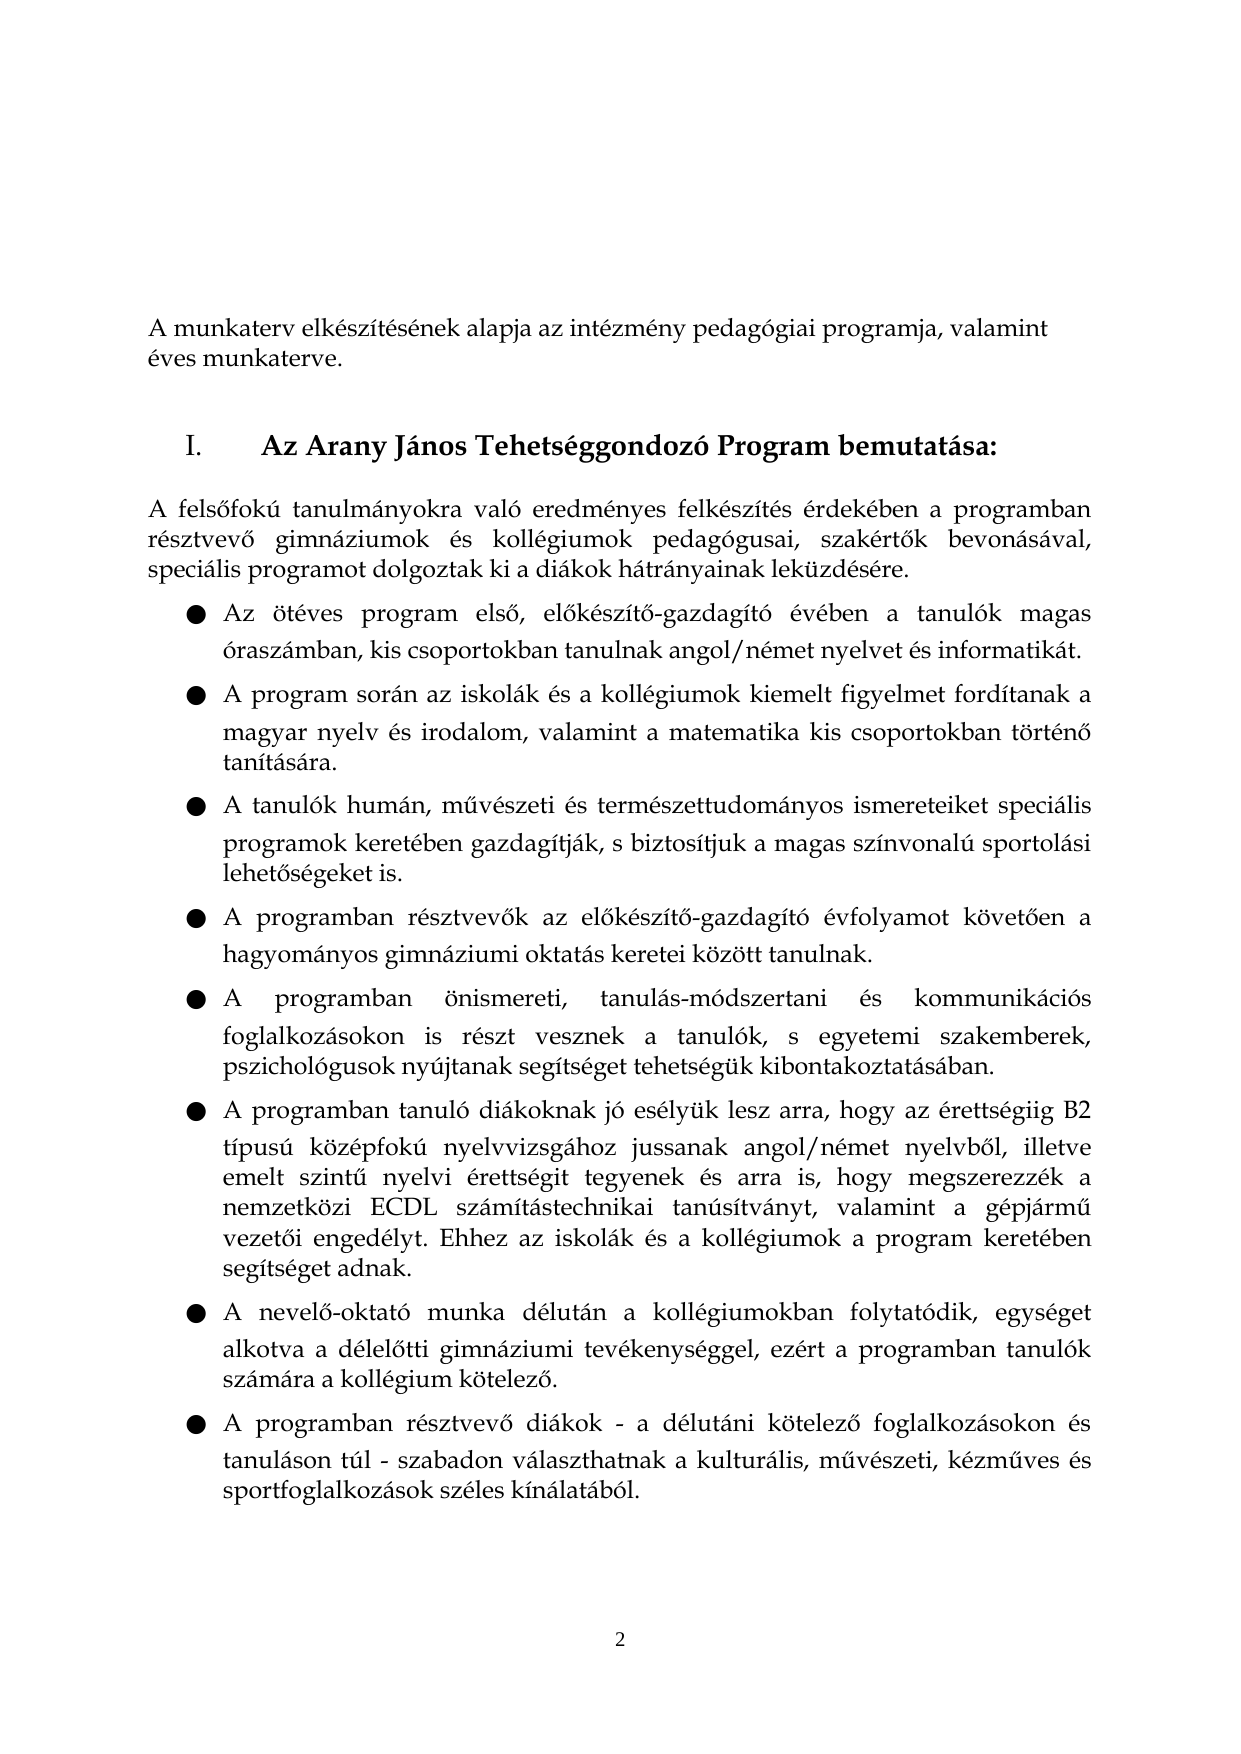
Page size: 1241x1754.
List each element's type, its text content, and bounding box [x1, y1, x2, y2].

text A munkaterv elkészítésének alapja az intézmény pedagógiai programja, valamint éves munkaterve. [148, 313, 1093, 373]
list A programban résztvevő diákok - a délutáni kötelező foglalkozásokon és tanuláson túl - szabadon választhatnak a kulturális, művészeti, kézműves és sportfoglalkozások széles kínálatából. [185, 1394, 1093, 1506]
list A programban tanuló diákoknak jó esélyük lesz arra, hogy az érettségiig B2 típusú középfokú nyelvvizsgához jussanak angol/német nyelvből, illetve emelt szintű nyelvi érettségit tegyenek és arra is, hogy megszerezzék a nemzetközi ECDL számítástechnikai tanúsítványt, valamint a gépjármű vezetői engedélyt. Ehhez az iskolák és a kollégiumok a program keretében segítséget adnak. [185, 1081, 1093, 1283]
list A tanulók humán, művészeti és természettudományos ismereteiket speciális programok keretében gazdagítják, s biztosítjuk a magas színvonalú sportolási lehetőségeket is. [185, 777, 1093, 888]
text A felsőfokú tanulmányokra való eredményes felkészítés érdekében a programban résztvevő gimnáziumok és kollégiumok pedagógusai, szakértők bevonásával, speciális programot dolgoztak ki a diákok hátrányainak leküzdésére. [148, 494, 1093, 584]
list A program során az iskolák és a kollégiumok kiemelt figyelmet fordítanak a magyar nyelv és irodalom, valamint a matematika kis csoportokban történő tanítására. [185, 666, 1093, 777]
list A programban résztvevők az előkészítő-gazdagító évfolyamot követően a hagyományos gimnáziumi oktatás keretei között tanulnak. [185, 888, 1093, 970]
list A nevelő-oktató munka délután a kollégiumokban folytatódik, egységet alkotva a délelőtti gimnáziumi tevékenységgel, ezért a programban tanulók számára a kollégium kötelező. [185, 1283, 1093, 1394]
list Az ötéves program első, előkészítő-gazdagító évében a tanulók magas óraszámban, kis csoportokban tanulnak angol/német nyelvet és informatikát. [185, 584, 1093, 666]
list Az Arany János Tehetséggondozó Program bemutatása: [185, 429, 1093, 464]
list A programban önismereti, tanulás-módszertani és kommunikációs foglalkozásokon is részt vesznek a tanulók, s egyetemi szakemberek, pszichológusok nyújtanak segítséget tehetségük kibontakoztatásában. [185, 970, 1093, 1081]
